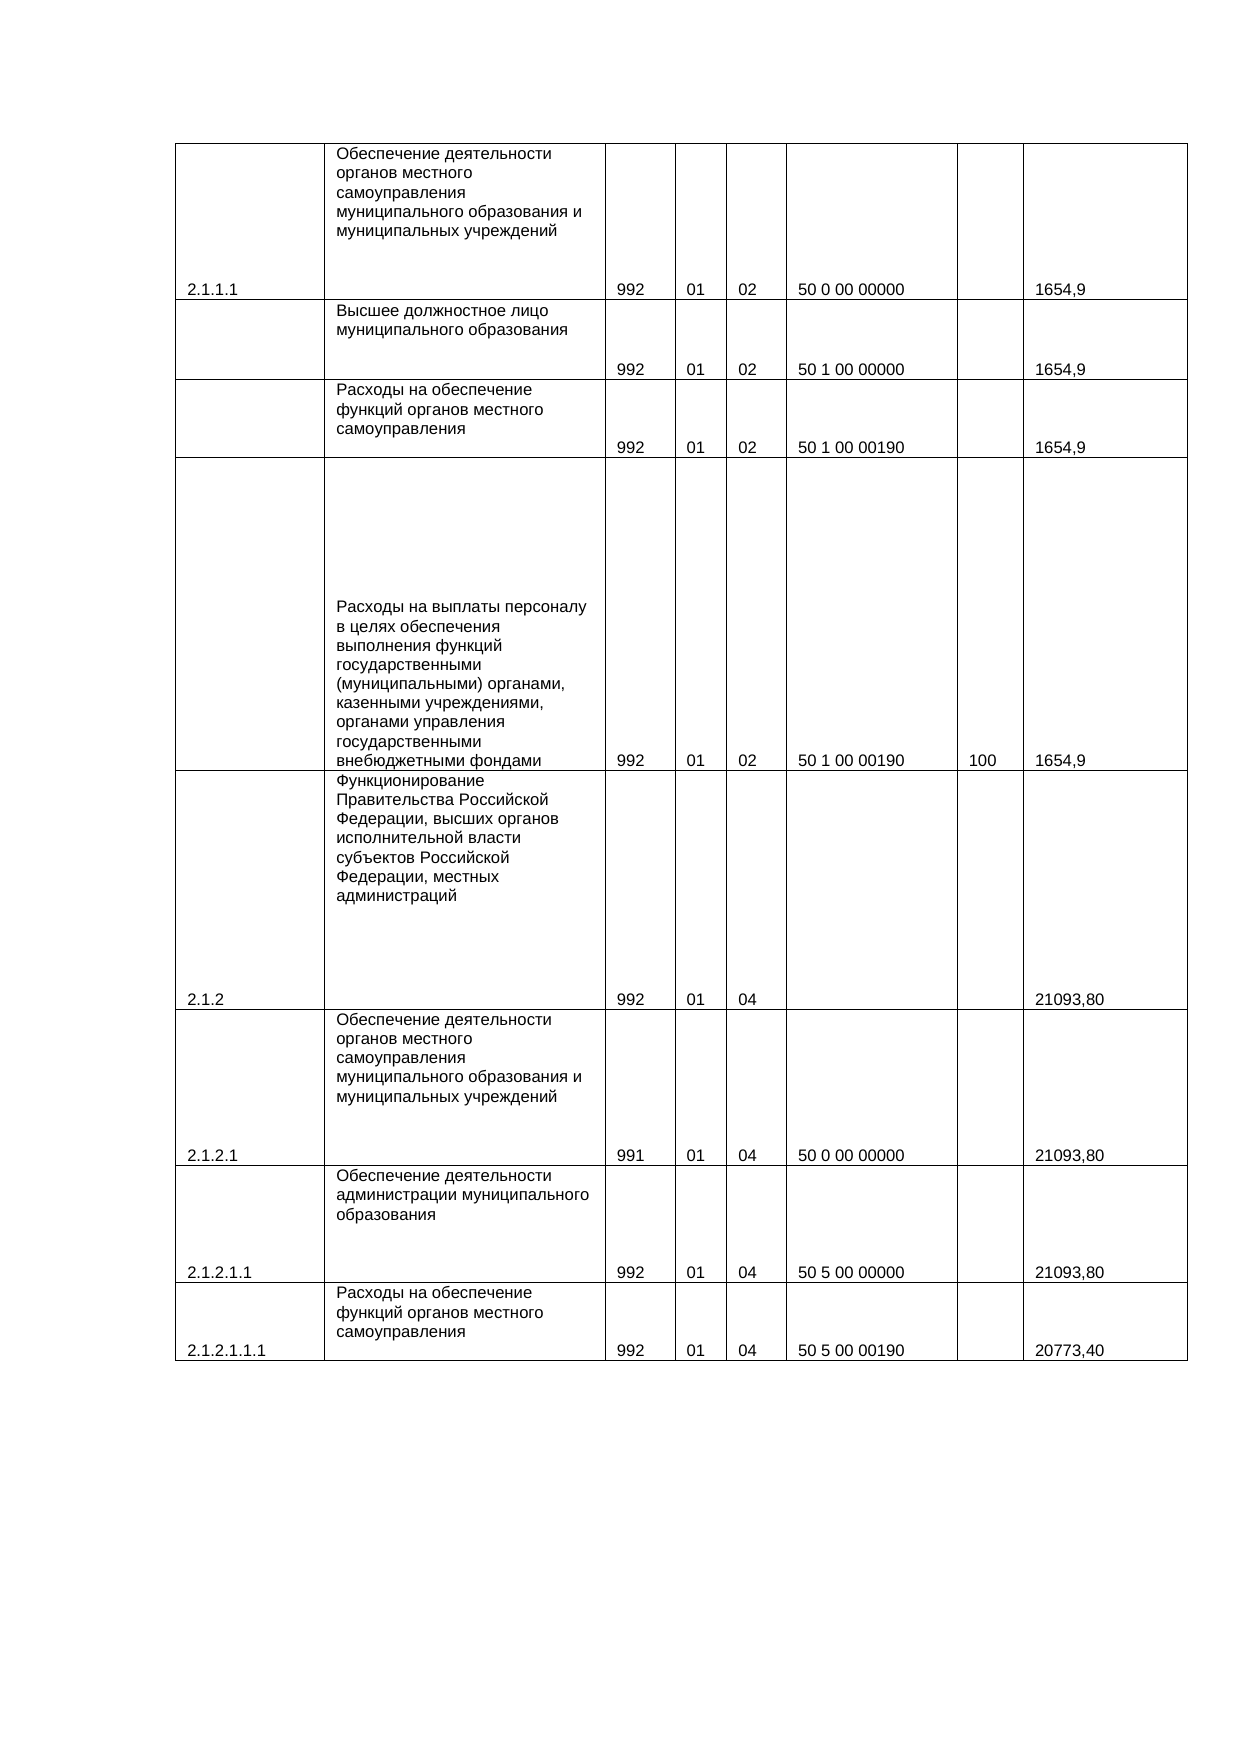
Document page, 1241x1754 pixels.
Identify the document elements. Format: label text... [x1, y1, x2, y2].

table_cell 04 [727, 1166, 786, 1282]
table_cell [958, 1166, 1023, 1282]
table_cell 50 5 00 00190 [787, 1283, 957, 1360]
table_cell 50 5 00 00000 [787, 1166, 957, 1282]
table_cell 50 0 00 00000 [787, 1010, 957, 1165]
table_cell 01 [676, 458, 726, 770]
table_cell 01 [676, 1166, 726, 1282]
table_cell Расходы на обеспечение функций органов местного самоуправления [325, 380, 605, 457]
table_cell Обеспечение деятельности органов местного самоуправления муниципального образования и муниципальных учреждений [325, 1010, 605, 1165]
table_cell Расходы на обеспечение функций органов местного самоуправления [325, 1283, 605, 1360]
table_cell 50 1 00 00000 [787, 300, 957, 379]
table_cell [958, 380, 1023, 457]
table_cell 991 [606, 1010, 675, 1165]
table_cell [176, 458, 324, 770]
table_cell 50 1 00 00190 [787, 380, 957, 457]
table_cell 02 [727, 300, 786, 379]
table_cell 1654,9 [1024, 458, 1187, 770]
table_cell 50 0 00 00000 [787, 144, 957, 299]
table_cell [958, 1283, 1023, 1360]
table_cell 01 [676, 1283, 726, 1360]
table_cell 50 1 00 00190 [787, 458, 957, 770]
table_cell 01 [676, 144, 726, 299]
table_cell 01 [676, 1010, 726, 1165]
table_cell 02 [727, 144, 786, 299]
table_cell 992 [606, 771, 675, 1009]
table_cell [958, 144, 1023, 299]
table_cell Обеспечение деятельности администрации муниципального образования [325, 1166, 605, 1282]
table_cell Обеспечение деятельности органов местного самоуправления муниципального образования и муниципальных учреждений [325, 144, 605, 299]
table_cell 21093,80 [1024, 771, 1187, 1009]
table_cell 04 [727, 1010, 786, 1165]
table_cell 02 [727, 458, 786, 770]
table_cell 1654,9 [1024, 300, 1187, 379]
table_cell 04 [727, 771, 786, 1009]
table_cell Функционирование Правительства Российской Федерации, высших органов исполнительной власти субъектов Российской Федерации, местных администраций [325, 771, 605, 1009]
table_cell [787, 771, 957, 1009]
table_cell Расходы на выплаты персоналу в целях обеспечения выполнения функций государственными (муниципальными) органами, казенными учреждениями, органами управления государственными внебюджетными фондами [325, 458, 605, 770]
table_cell 2.1.2.1.1 [176, 1166, 324, 1282]
table_cell 992 [606, 144, 675, 299]
table_cell 1654,9 [1024, 144, 1187, 299]
table_cell [176, 380, 324, 457]
table_cell 992 [606, 1283, 675, 1360]
table_cell 992 [606, 1166, 675, 1282]
table_cell 992 [606, 300, 675, 379]
table_cell 2.1.2.1.1.1 [176, 1283, 324, 1360]
table_cell 1654,9 [1024, 380, 1187, 457]
table_cell 20773,40 [1024, 1283, 1187, 1360]
table_cell [958, 300, 1023, 379]
table_cell 04 [727, 1283, 786, 1360]
table_cell 01 [676, 300, 726, 379]
table_cell 2.1.2 [176, 771, 324, 1009]
table_cell 2.1.2.1 [176, 1010, 324, 1165]
table_cell Высшее должностное лицо муниципального образования [325, 300, 605, 379]
table_cell 100 [958, 458, 1023, 770]
table_cell 02 [727, 380, 786, 457]
table_cell 01 [676, 380, 726, 457]
table_cell 01 [676, 771, 726, 1009]
table_cell 2.1.1.1 [176, 144, 324, 299]
table_cell 21093,80 [1024, 1010, 1187, 1165]
table_cell [958, 771, 1023, 1009]
table_cell [958, 1010, 1023, 1165]
table_cell 992 [606, 458, 675, 770]
table_cell 992 [606, 380, 675, 457]
table_cell [176, 300, 324, 379]
table_cell 21093,80 [1024, 1166, 1187, 1282]
